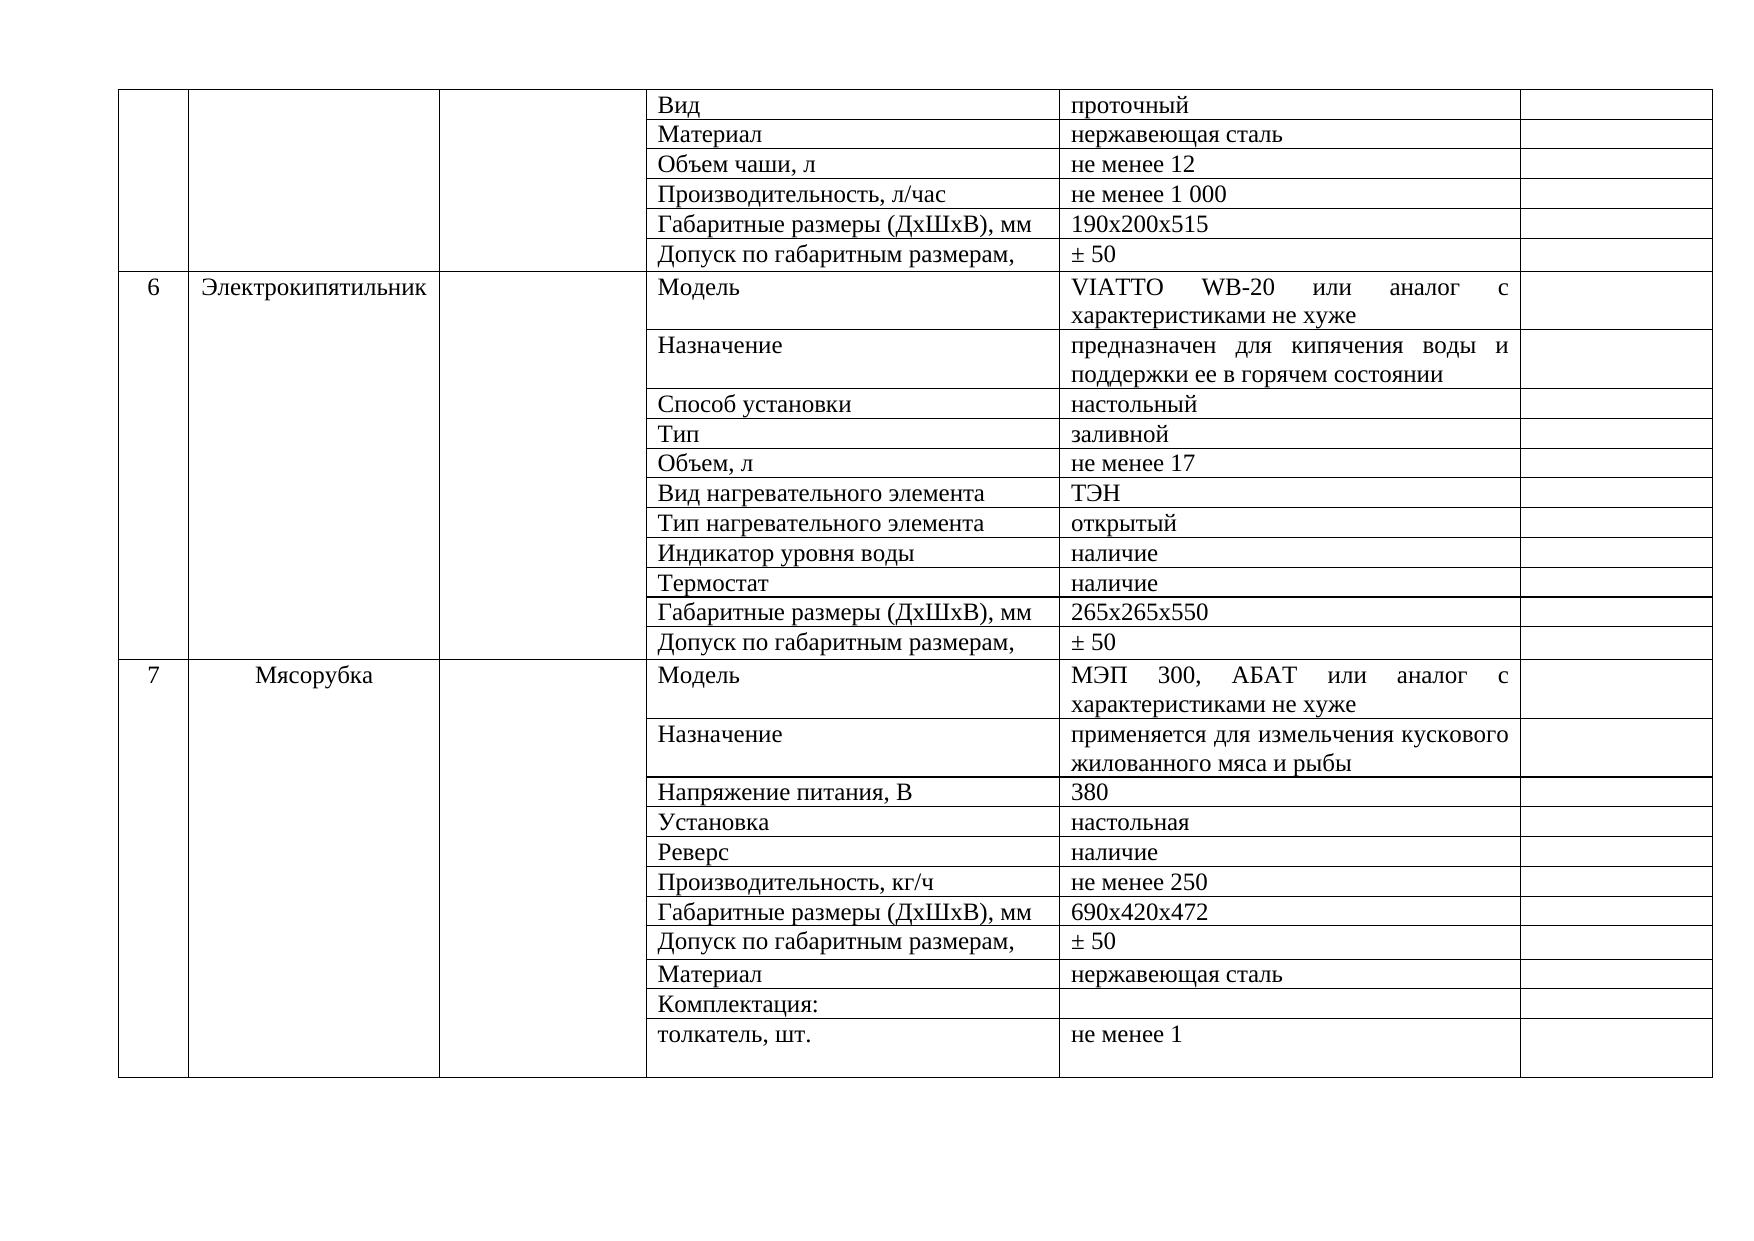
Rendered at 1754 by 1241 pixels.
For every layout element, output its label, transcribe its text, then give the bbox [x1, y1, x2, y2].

table_cell [440, 272, 646, 659]
table_cell Способ установки [647, 389, 1059, 418]
table_cell Допуск по габаритным размерам, мм [647, 926, 1059, 958]
table_cell Индикатор уровня воды [647, 538, 1059, 567]
table_cell ± 50 [1060, 239, 1520, 271]
table_cell толкатель, шт. [647, 1019, 1059, 1077]
table_cell Установка [647, 807, 1059, 836]
table_cell 190х200х515 [1060, 209, 1520, 238]
table_cell Объем чаши, л [647, 149, 1059, 178]
table_cell не менее 12 [1060, 149, 1520, 178]
table_cell открытый [1060, 508, 1520, 537]
table_cell [1521, 568, 1712, 596]
table_cell [1521, 989, 1712, 1018]
table_cell [1521, 449, 1712, 477]
table_cell [1521, 538, 1712, 567]
table_cell настольная [1060, 807, 1520, 836]
table_cell Габаритные размеры (ДхШхВ), мм [647, 897, 1059, 925]
table_cell применяется для измельчения кускового жилованного мяса и рыбы [1060, 719, 1520, 776]
table_cell не менее 17 [1060, 449, 1520, 477]
table_cell не менее 1 000 [1060, 179, 1520, 208]
table_cell [1521, 837, 1712, 866]
table_cell не менее 1 [1060, 1019, 1520, 1077]
table_cell ТЭН [1060, 478, 1520, 507]
table_cell [1521, 719, 1712, 776]
table_cell Термостат [647, 568, 1059, 596]
table_cell [1521, 867, 1712, 896]
table_cell [1521, 897, 1712, 925]
table_cell настольный [1060, 389, 1520, 418]
table_cell Вид нагревательного элемента [647, 478, 1059, 507]
table_cell ± 50 [1060, 627, 1520, 659]
table_cell наличие [1060, 568, 1520, 596]
table_cell [1521, 627, 1712, 659]
table_cell нержавеющая сталь [1060, 960, 1520, 988]
table_cell Вид [647, 90, 1059, 118]
table_cell [1060, 989, 1520, 1018]
table_cell наличие [1060, 837, 1520, 866]
table_cell Назначение [647, 330, 1059, 388]
table_cell Реверс [647, 837, 1059, 866]
table_cell [1521, 1019, 1712, 1077]
table_cell Габаритные размеры (ДхШхВ), мм [647, 598, 1059, 626]
table_cell [1521, 660, 1712, 718]
table_cell МЭП 300, АБАТ или аналог с характеристиками не хуже [1060, 660, 1520, 718]
table_cell [440, 660, 646, 1077]
table_cell [1521, 149, 1712, 178]
table_cell Модель [647, 660, 1059, 718]
table_cell [1521, 478, 1712, 507]
table_cell проточный [1060, 90, 1520, 118]
table_cell заливной [1060, 419, 1520, 447]
table_cell [1521, 389, 1712, 418]
table_cell Производительность, кг/ч [647, 867, 1059, 896]
table_cell ± 50 [1060, 926, 1520, 958]
table_cell Допуск по габаритным размерам, мм [647, 239, 1059, 271]
table_cell Назначение [647, 719, 1059, 776]
table_cell [1521, 960, 1712, 988]
table_cell [1521, 239, 1712, 271]
table_cell Объем, л [647, 449, 1059, 477]
table_cell Электрокипятильник [189, 272, 439, 659]
table_cell [1521, 209, 1712, 238]
table_cell нержавеющая сталь [1060, 120, 1520, 148]
table_cell Тип нагревательного элемента [647, 508, 1059, 537]
table_cell Комплектация: [647, 989, 1059, 1018]
table_cell [1521, 807, 1712, 836]
table_cell [1521, 330, 1712, 388]
table_cell Производительность, л/час [647, 179, 1059, 208]
table_cell 690х420х472 [1060, 897, 1520, 925]
table_cell Тип [647, 419, 1059, 447]
table_cell 265х265х550 [1060, 598, 1520, 626]
table_cell Материал [647, 120, 1059, 148]
table_cell [1521, 272, 1712, 329]
table_cell Допуск по габаритным размерам, мм [647, 627, 1059, 659]
table_cell Мясорубка [189, 660, 439, 1077]
table_cell [1521, 90, 1712, 118]
table_cell Модель [647, 272, 1059, 329]
table_cell [1521, 419, 1712, 447]
table_cell VIATTO WB-20 или аналог с характеристиками не хуже [1060, 272, 1520, 329]
table_cell не менее 250 [1060, 867, 1520, 896]
table_cell [1521, 179, 1712, 208]
table_cell 7 [119, 660, 188, 1077]
table_cell [1521, 508, 1712, 537]
table_cell [1521, 926, 1712, 958]
table_cell [1521, 778, 1712, 806]
table_cell 6 [119, 272, 188, 659]
table_cell Напряжение питания, В [647, 778, 1059, 806]
table_cell 380 [1060, 778, 1520, 806]
table_cell наличие [1060, 538, 1520, 567]
table_cell Материал [647, 960, 1059, 988]
table_cell предназначен для кипячения воды и поддержки ее в горячем состоянии [1060, 330, 1520, 388]
table_cell [1521, 120, 1712, 148]
table_cell Габаритные размеры (ДхШхВ), мм [647, 209, 1059, 238]
table_cell [1521, 598, 1712, 626]
